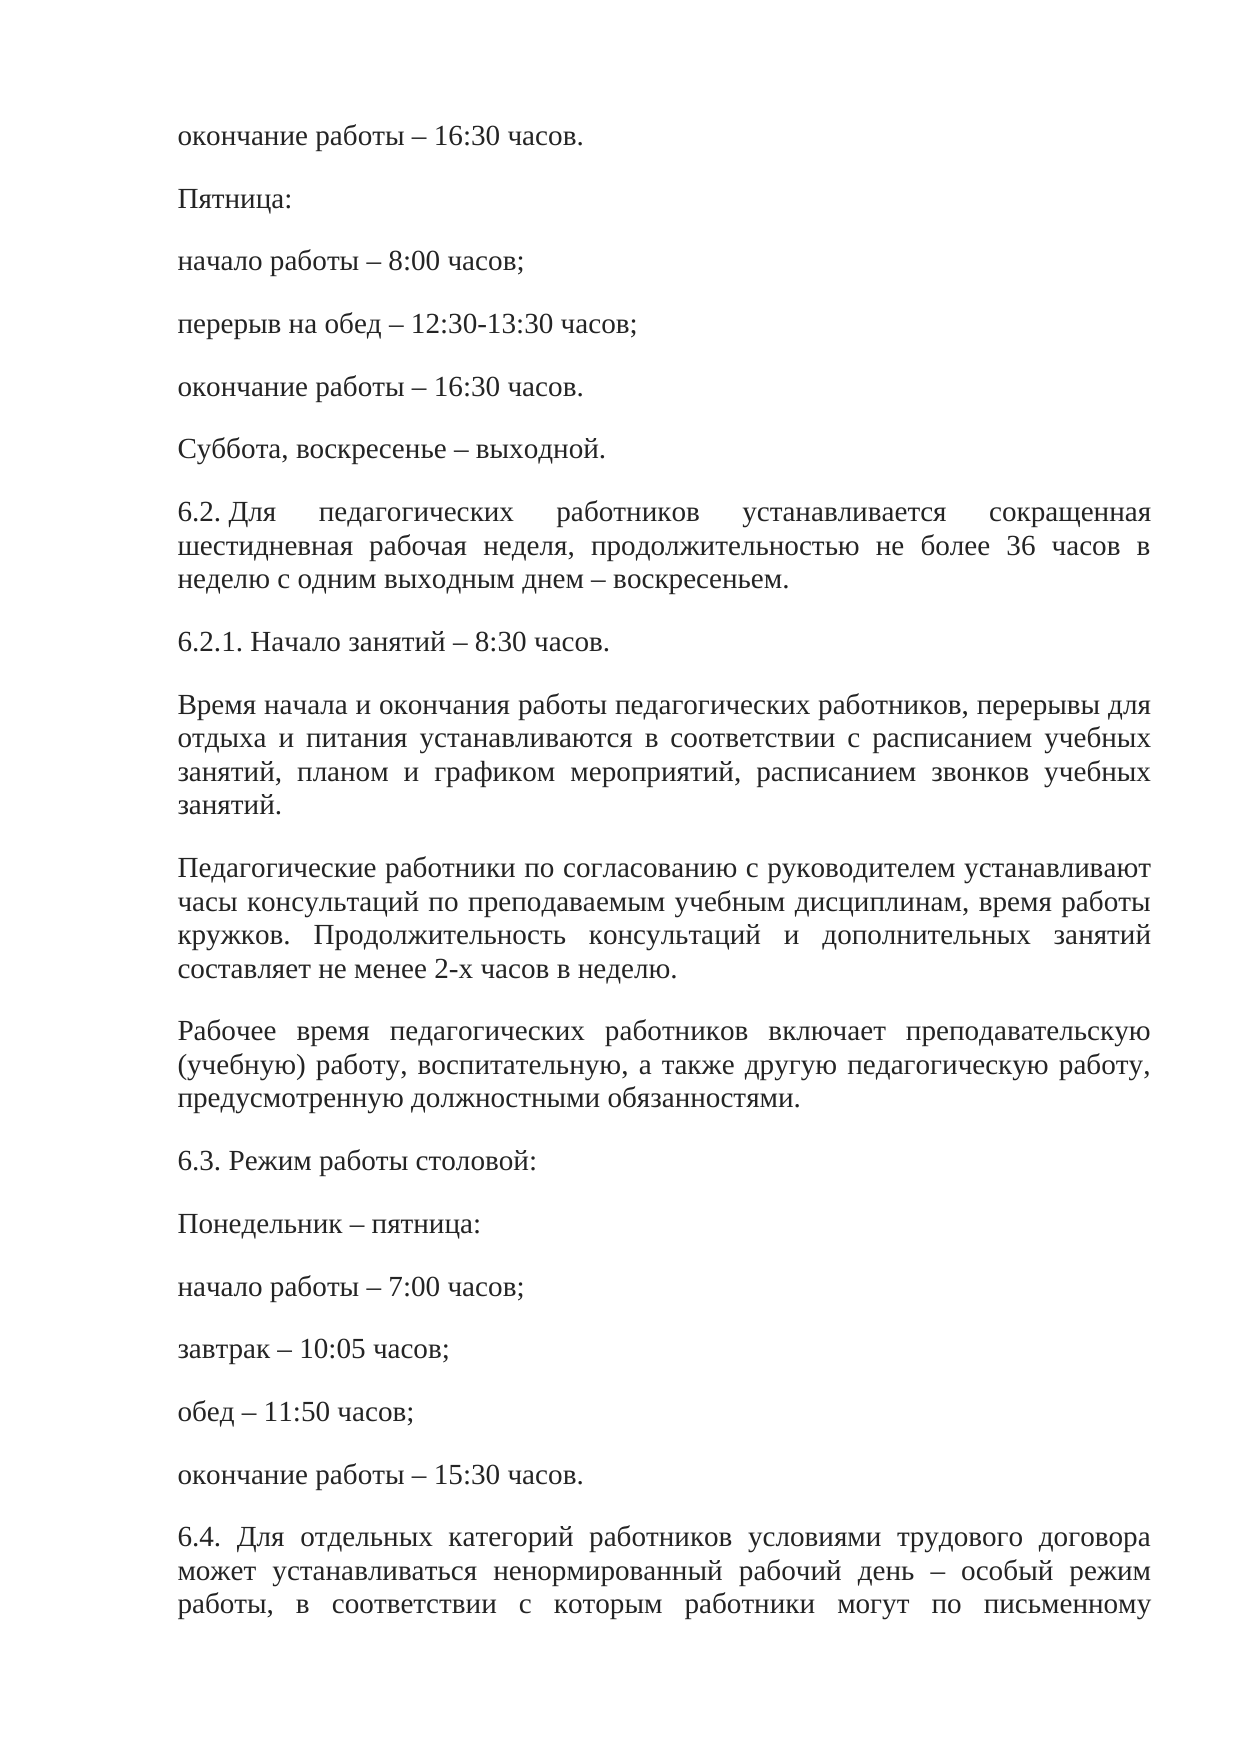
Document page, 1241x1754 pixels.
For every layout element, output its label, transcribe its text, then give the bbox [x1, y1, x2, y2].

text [177, 1519, 1152, 1620]
text окончание работы – 15:30 часов. [177, 1457, 1152, 1490]
text 6.2. Для педагогических работников устанавливается сокращенная шестидневная рабочая неделя, продолжительностью не более 36 часов в неделю с одним выходным днем – воскресеньем. [177, 494, 1152, 595]
text Педагогические работники по согласованию с руководителем устанавливают часы консультаций по преподаваемым учебным дисциплинам, время работы кружков. Продолжительность консультаций и дополнительных занятий составляет не менее 2-х часов в неделю. [177, 850, 1152, 984]
text Понедельник – пятница: [177, 1206, 1152, 1239]
text окончание работы – 16:30 часов. [177, 118, 1152, 152]
text начало работы – 8:00 часов; [177, 243, 1152, 277]
text завтрак – 10:05 часов; [177, 1331, 1152, 1365]
text обед – 11:50 часов; [177, 1394, 1152, 1428]
text 6.2.1. Начало занятий – 8:30 часов. [177, 624, 1152, 658]
text начало работы – 7:00 часов; [177, 1269, 1152, 1302]
text Суббота, воскресенье – выходной. [177, 432, 1152, 465]
text окончание работы – 16:30 часов. [177, 369, 1152, 402]
text Время начала и окончания работы педагогических работников, перерывы для отдыха и питания устанавливаются в соответствии с расписанием учебных занятий, планом и графиком мероприятий, расписанием звонков учебных занятий. [177, 687, 1152, 821]
text Рабочее время педагогических работников включает преподавательскую (учебную) работу, воспитательную, а также другую педагогическую работу, предусмотренную должностными обязанностями. [177, 1013, 1152, 1114]
text Пятница: [177, 181, 1152, 214]
text перерыв на обед – 12:30-13:30 часов; [177, 306, 1152, 340]
text 6.3. Режим работы столовой: [177, 1143, 1152, 1177]
